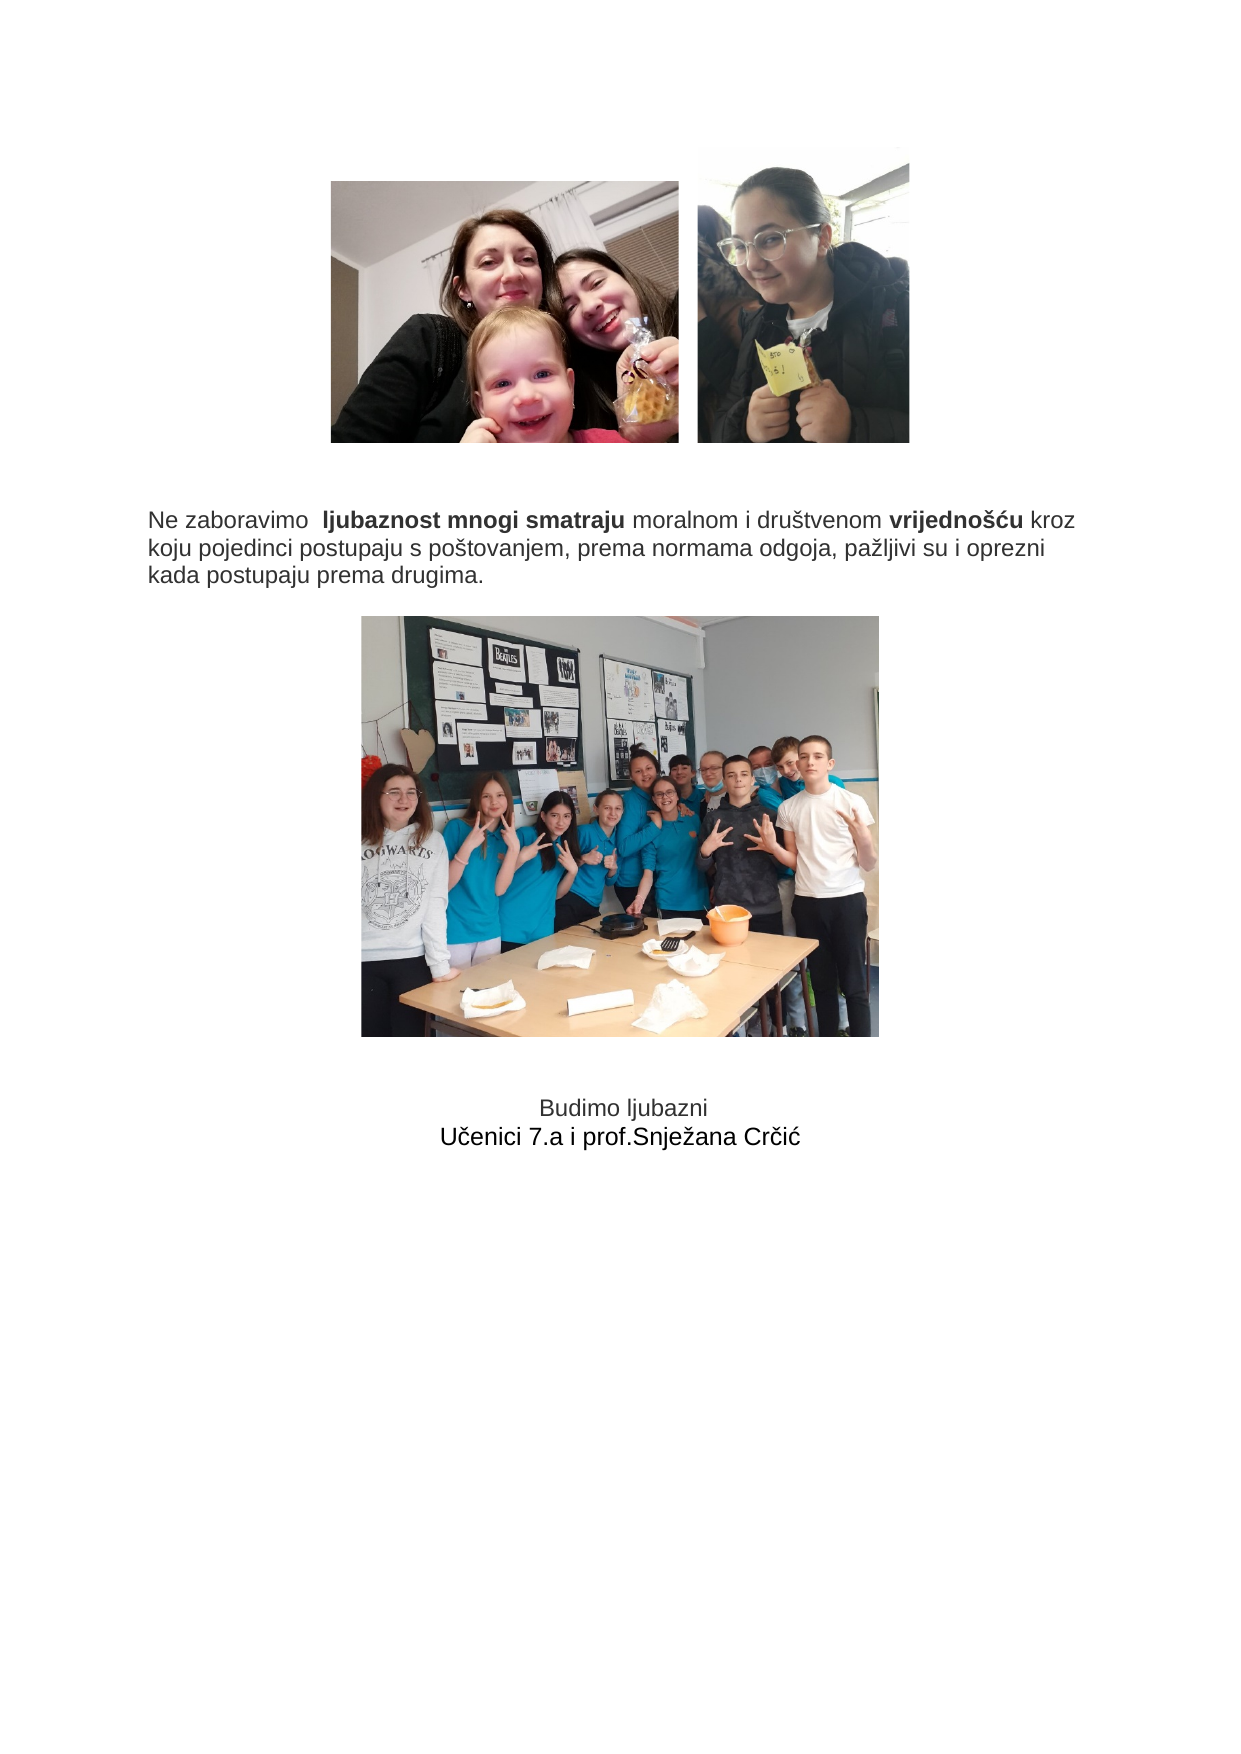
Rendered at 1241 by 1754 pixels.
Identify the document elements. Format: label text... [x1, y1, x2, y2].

text Učenici 7.a i prof.Snježana Crčić [148, 1122, 1093, 1150]
text Ne zaboravimo ljubaznost mnogi smatraju moralnom i društvenom vrijednošću kroz koju pojedinci postupaju s poštovanjem, prema normama odgoja, pažljivi su i oprezni kada postupaju prema drugima. [148, 506, 1093, 589]
text Budimo ljubazni [148, 1094, 1093, 1122]
picture [697, 147, 910, 443]
picture [330, 181, 679, 443]
picture [361, 616, 879, 1037]
